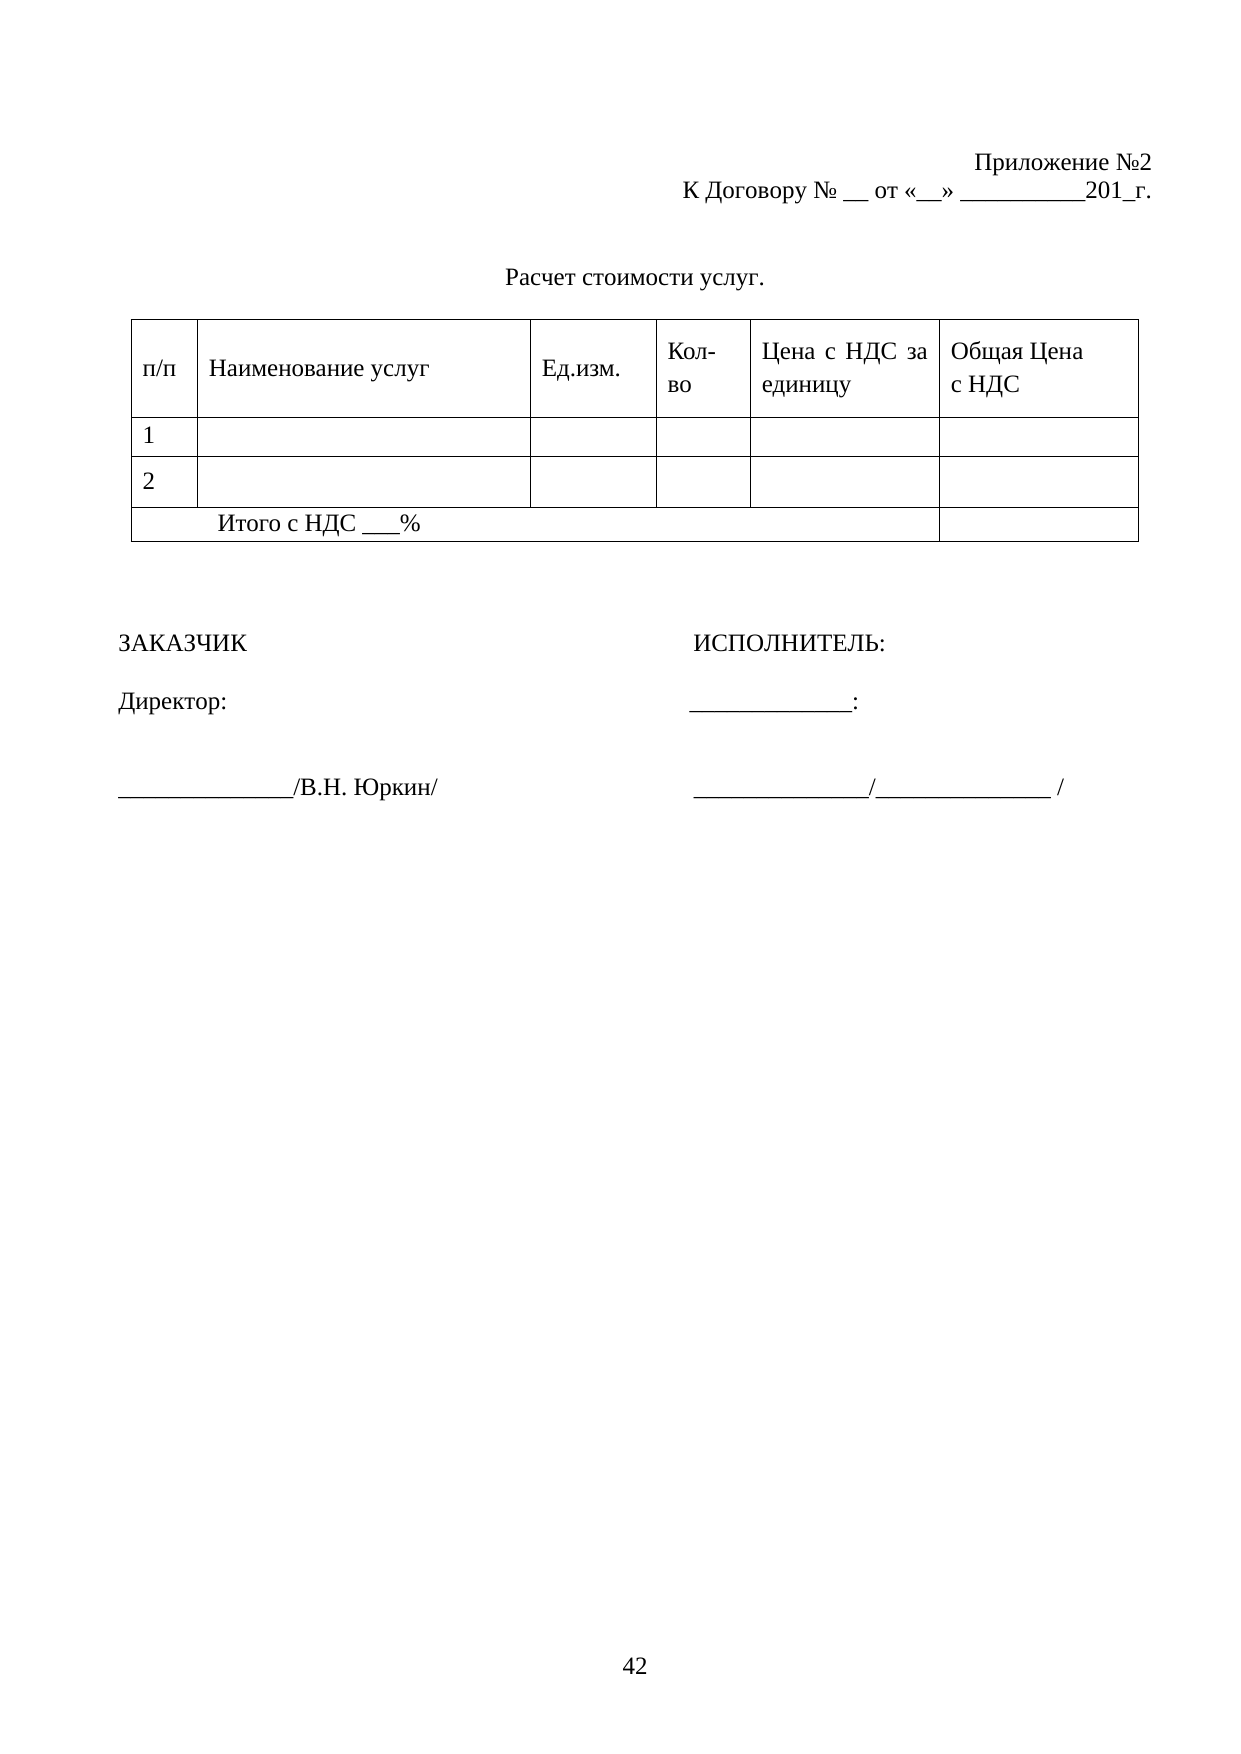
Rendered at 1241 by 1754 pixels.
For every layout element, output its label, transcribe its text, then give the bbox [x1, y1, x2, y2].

table_header Общая Цена с НДС [940, 320, 1138, 417]
table_cell [531, 418, 656, 456]
table_cell [531, 457, 656, 507]
table_cell [940, 457, 1138, 507]
table_cell [940, 418, 1138, 456]
table_cell [657, 457, 750, 507]
table_header п/п [132, 320, 197, 417]
text ЗАКАЗЧИК ИСПОЛНИТЕЛЬ: [118, 628, 1152, 657]
table_cell [198, 457, 530, 507]
table_cell [657, 418, 750, 456]
text Приложение №2 [118, 147, 1152, 176]
table_cell [940, 508, 1138, 541]
table_cell 1 [132, 418, 197, 456]
table_cell Итого с НДС ___% [132, 508, 939, 541]
table_header Цена с НДС за единицу [751, 320, 939, 417]
table_header Кол-во [657, 320, 750, 417]
table_cell [751, 418, 939, 456]
table_cell [198, 418, 530, 456]
text Директор: _____________: [118, 686, 1152, 715]
table_cell [751, 457, 939, 507]
text К Договору № __ от «__» __________201_г. [118, 176, 1152, 204]
text ______________/В.Н. Юркин/ ______________/______________ / [118, 772, 1152, 801]
table_header Наименование услуг [198, 320, 530, 417]
table_header Ед.изм. [531, 320, 656, 417]
text Расчет стоимости услуг. [118, 262, 1152, 291]
table_cell 2 [132, 457, 197, 507]
